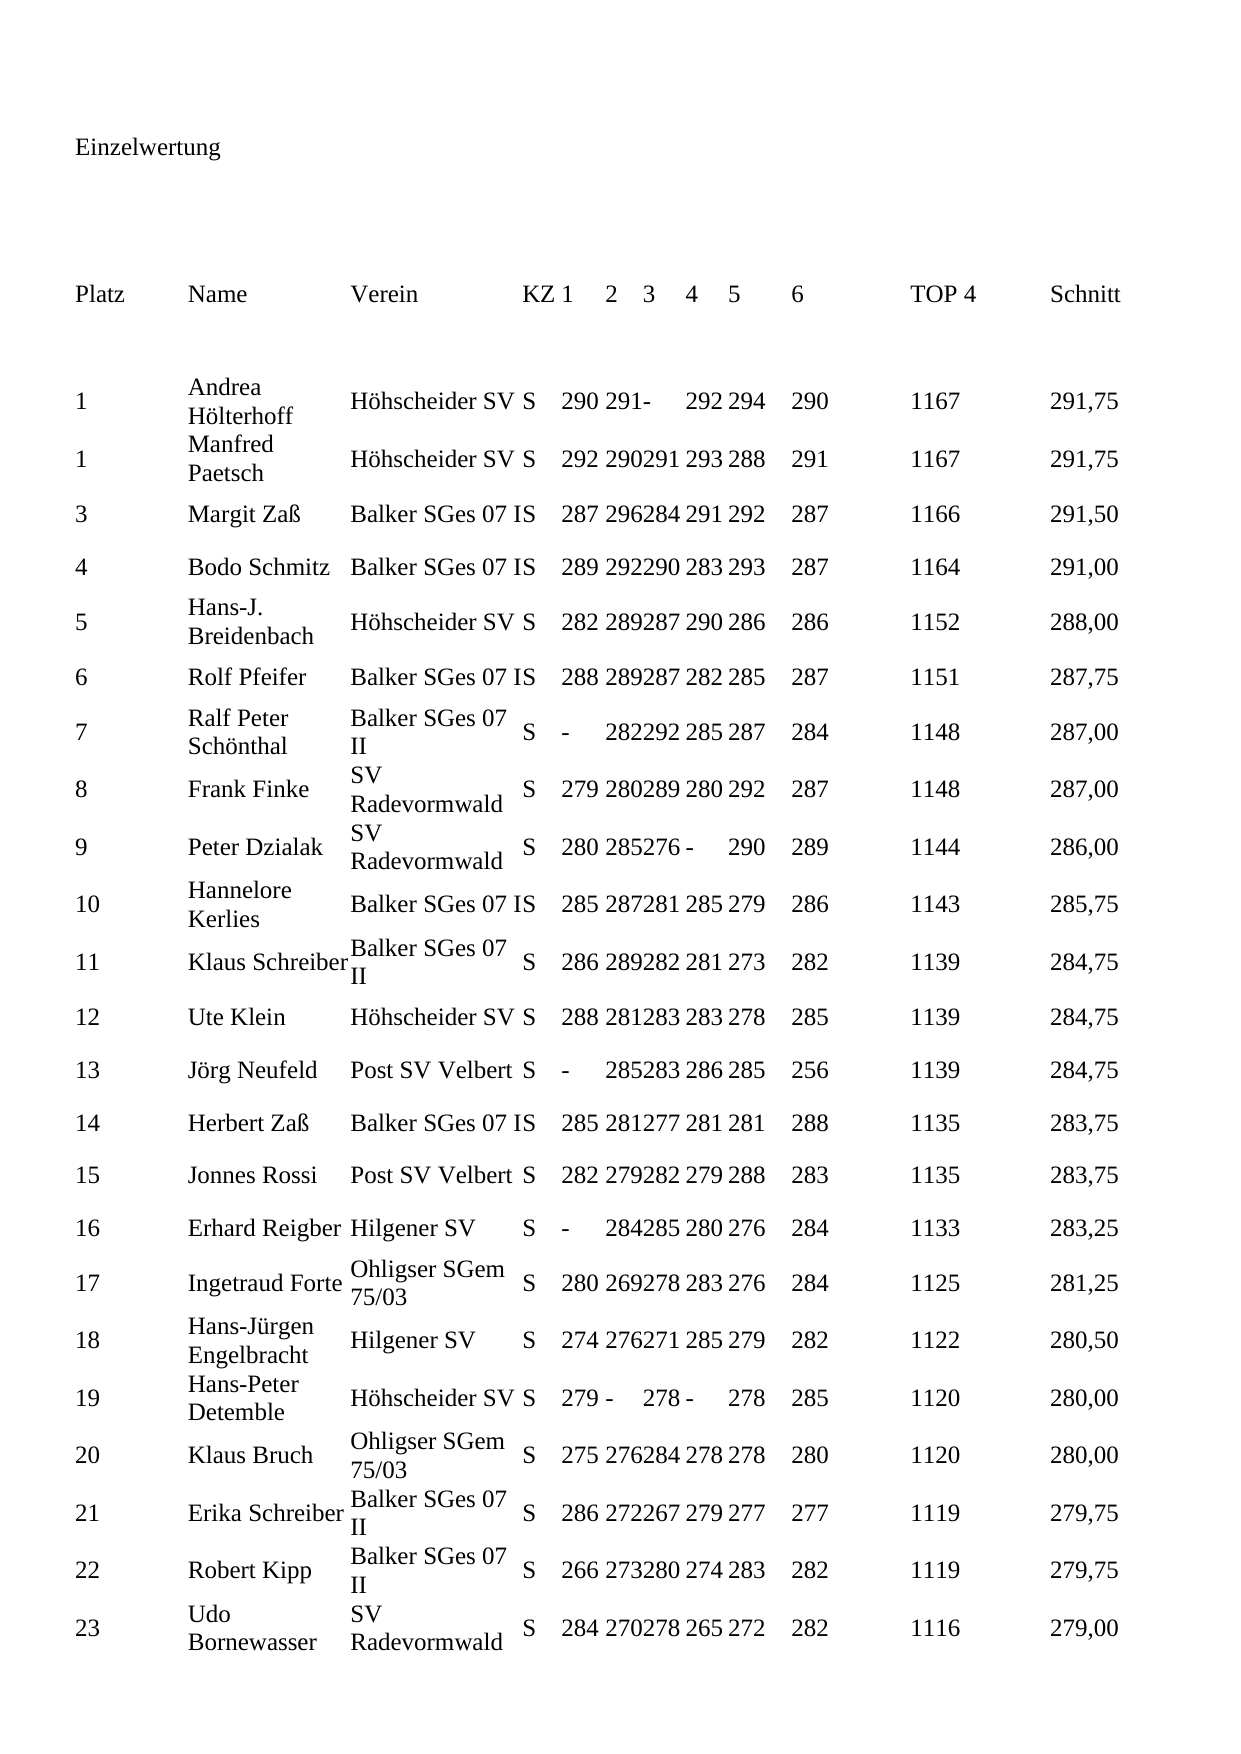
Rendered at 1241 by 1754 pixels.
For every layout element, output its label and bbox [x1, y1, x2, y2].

table_cell [75, 75, 1169, 1656]
